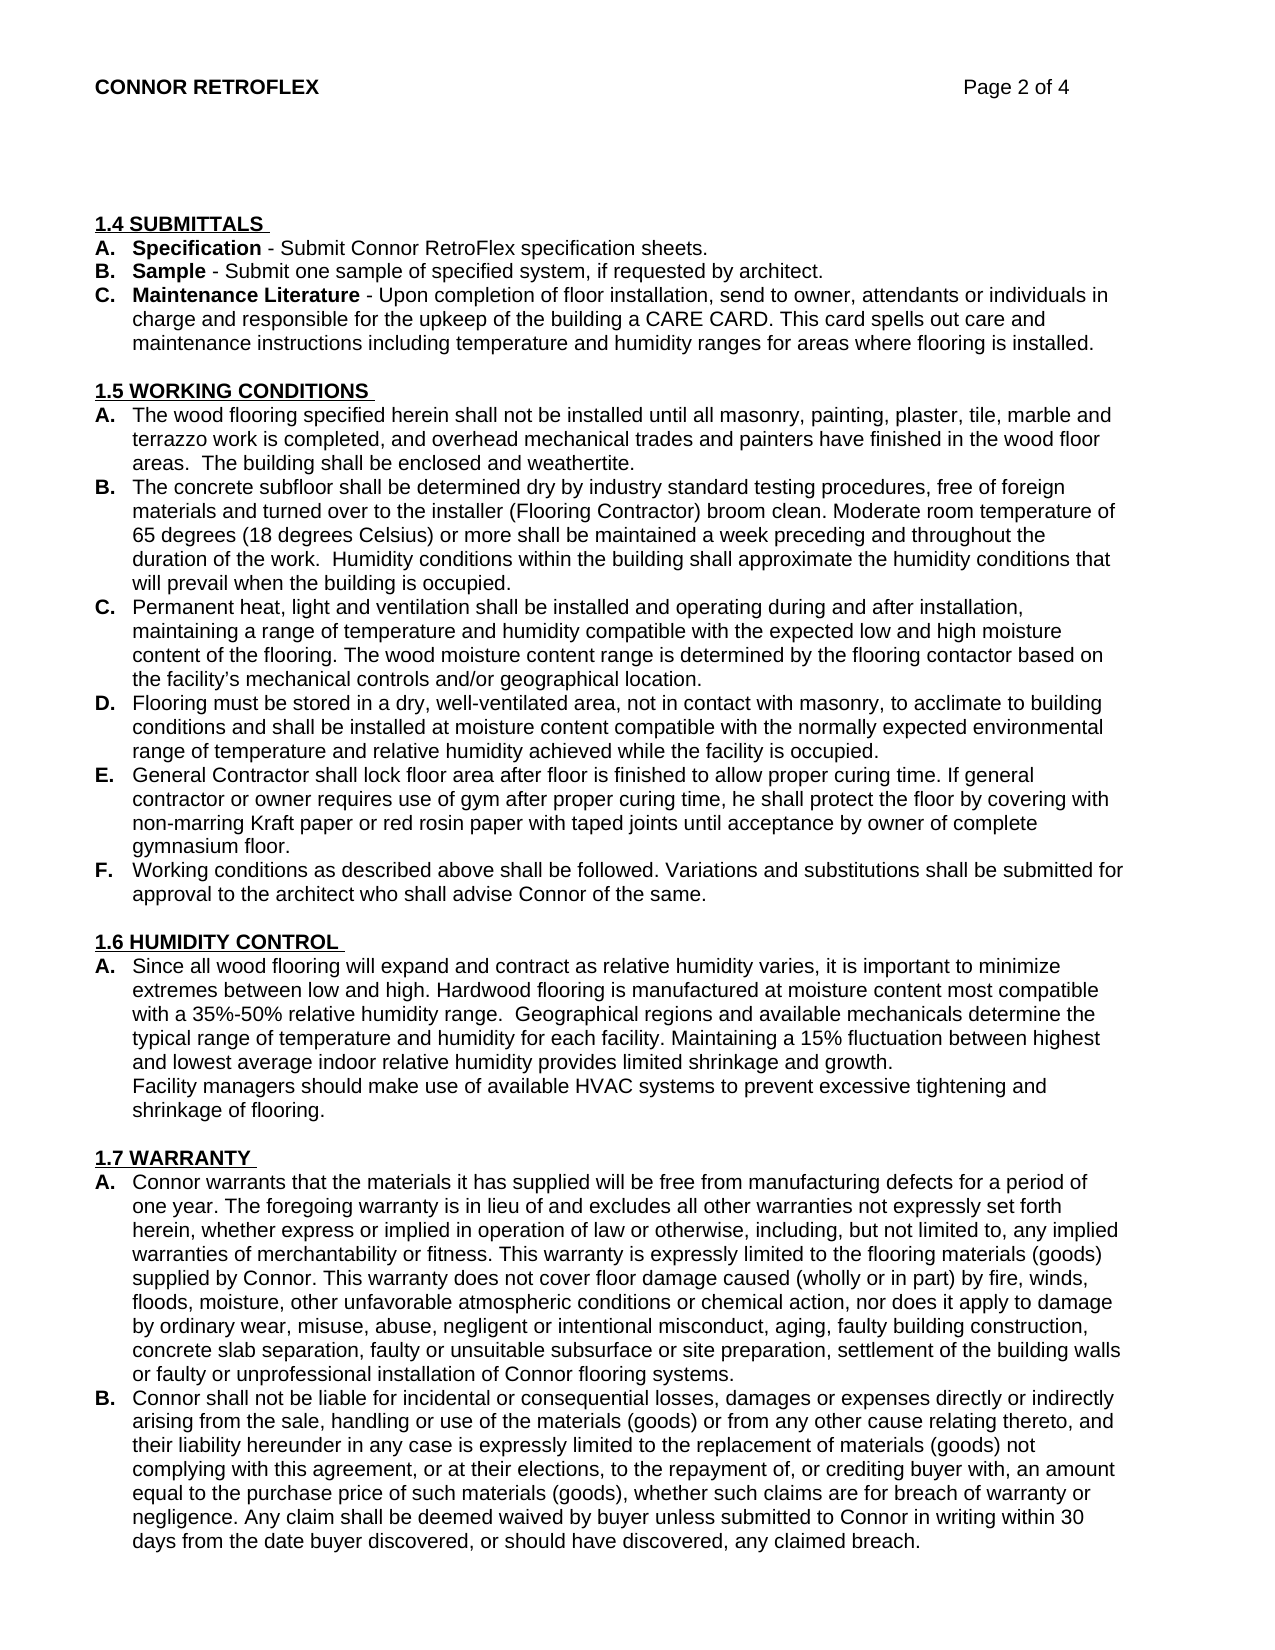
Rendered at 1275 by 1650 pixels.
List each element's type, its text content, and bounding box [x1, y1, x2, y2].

text 1.7 WARRANTY [94, 1146, 1125, 1170]
text B. Sample - Submit one sample of specified system, if requested by architect. [94, 259, 1125, 283]
list The concrete subfloor shall be determined dry by industry standard testing procedures, free of foreign materials and turned over to the installer (Flooring Contractor) broom clean. Moderate room temperature of 65 degrees (18 degrees Celsius) or more shall be maintained a week preceding and throughout the duration of the work. Humidity conditions within the building shall approximate the humidity conditions that will prevail when the building is occupied. [94, 475, 1125, 595]
text B. Connor shall not be liable for incidental or consequential losses, damages or expenses directly or indirectly arising from the sale, handling or use of the materials (goods) or from any other cause relating thereto, and their liability hereunder in any case is expressly limited to the replacement of materials (goods) not complying with this agreement, or at their elections, to the repayment of, or crediting buyer with, an amount equal to the purchase price of such materials (goods), whether such claims are for breach of warranty or negligence. Any claim shall be deemed waived by buyer unless submitted to Connor in writing within 30 days from the date buyer discovered, or should have discovered, any claimed breach. [94, 1385, 1125, 1553]
text 1.4 SUBMITTALS [94, 211, 1125, 235]
list Since all wood flooring will expand and contract as relative humidity varies, it is important to minimize extremes between low and high. Hardwood flooring is manufactured at moisture content most compatible with a 35%-50% relative humidity range. Geographical regions and available mechanicals determine the typical range of temperature and humidity for each facility. Maintaining a 15% fluctuation between highest and lowest average indoor relative humidity provides limited shrinkage and growth. [94, 954, 1125, 1074]
list Permanent heat, light and ventilation shall be installed and operating during and after installation, maintaining a range of temperature and humidity compatible with the expected low and high moisture content of the flooring. The wood moisture content range is determined by the flooring contactor based on the facility’s mechanical controls and/or geographical location. [94, 595, 1125, 691]
list The wood flooring specified herein shall not be installed until all masonry, painting, plaster, tile, marble and terrazzo work is completed, and overhead mechanical trades and painters have finished in the wood floor areas. The building shall be enclosed and weathertite. [94, 403, 1125, 475]
text 1.5 WORKING CONDITIONS [94, 379, 1125, 403]
list General Contractor shall lock floor area after floor is finished to allow proper curing time. If general contractor or owner requires use of gym after proper curing time, he shall protect the floor by covering with non-marring Kraft paper or red rosin paper with taped joints until acceptance by owner of complete gymnasium floor. [94, 762, 1125, 858]
text Facility managers should make use of available HVAC systems to prevent excessive tightening and shrinkage of flooring. [132, 1074, 1125, 1122]
text A. Specification - Submit Connor RetroFlex specification sheets. [94, 235, 1125, 259]
text 1.6 HUMIDITY CONTROL [94, 930, 1125, 954]
list Working conditions as described above shall be followed. Variations and substitutions shall be submitted for approval to the architect who shall advise Connor of the same. [94, 858, 1125, 906]
text C. Maintenance Literature - Upon completion of floor installation, send to owner, attendants or individuals in charge and responsible for the upkeep of the building a CARE CARD. This card spells out care and maintenance instructions including temperature and humidity ranges for areas where flooring is installed. [94, 283, 1125, 355]
list Connor warrants that the materials it has supplied will be free from manufacturing defects for a period of one year. The foregoing warranty is in lieu of and excludes all other warranties not expressly set forth herein, whether express or implied in operation of law or otherwise, including, but not limited to, any implied warranties of merchantability or fitness. This warranty is expressly limited to the flooring materials (goods) supplied by Connor. This warranty does not cover floor damage caused (wholly or in part) by fire, winds, floods, moisture, other unfavorable atmospheric conditions or chemical action, nor does it apply to damage by ordinary wear, misuse, abuse, negligent or intentional misconduct, aging, faulty building construction, concrete slab separation, faulty or unsuitable subsurface or site preparation, settlement of the building walls or faulty or unprofessional installation of Connor flooring systems. [94, 1170, 1125, 1385]
list Flooring must be stored in a dry, well-ventilated area, not in contact with masonry, to acclimate to building conditions and shall be installed at moisture content compatible with the normally expected environmental range of temperature and relative humidity achieved while the facility is occupied. [94, 691, 1125, 762]
